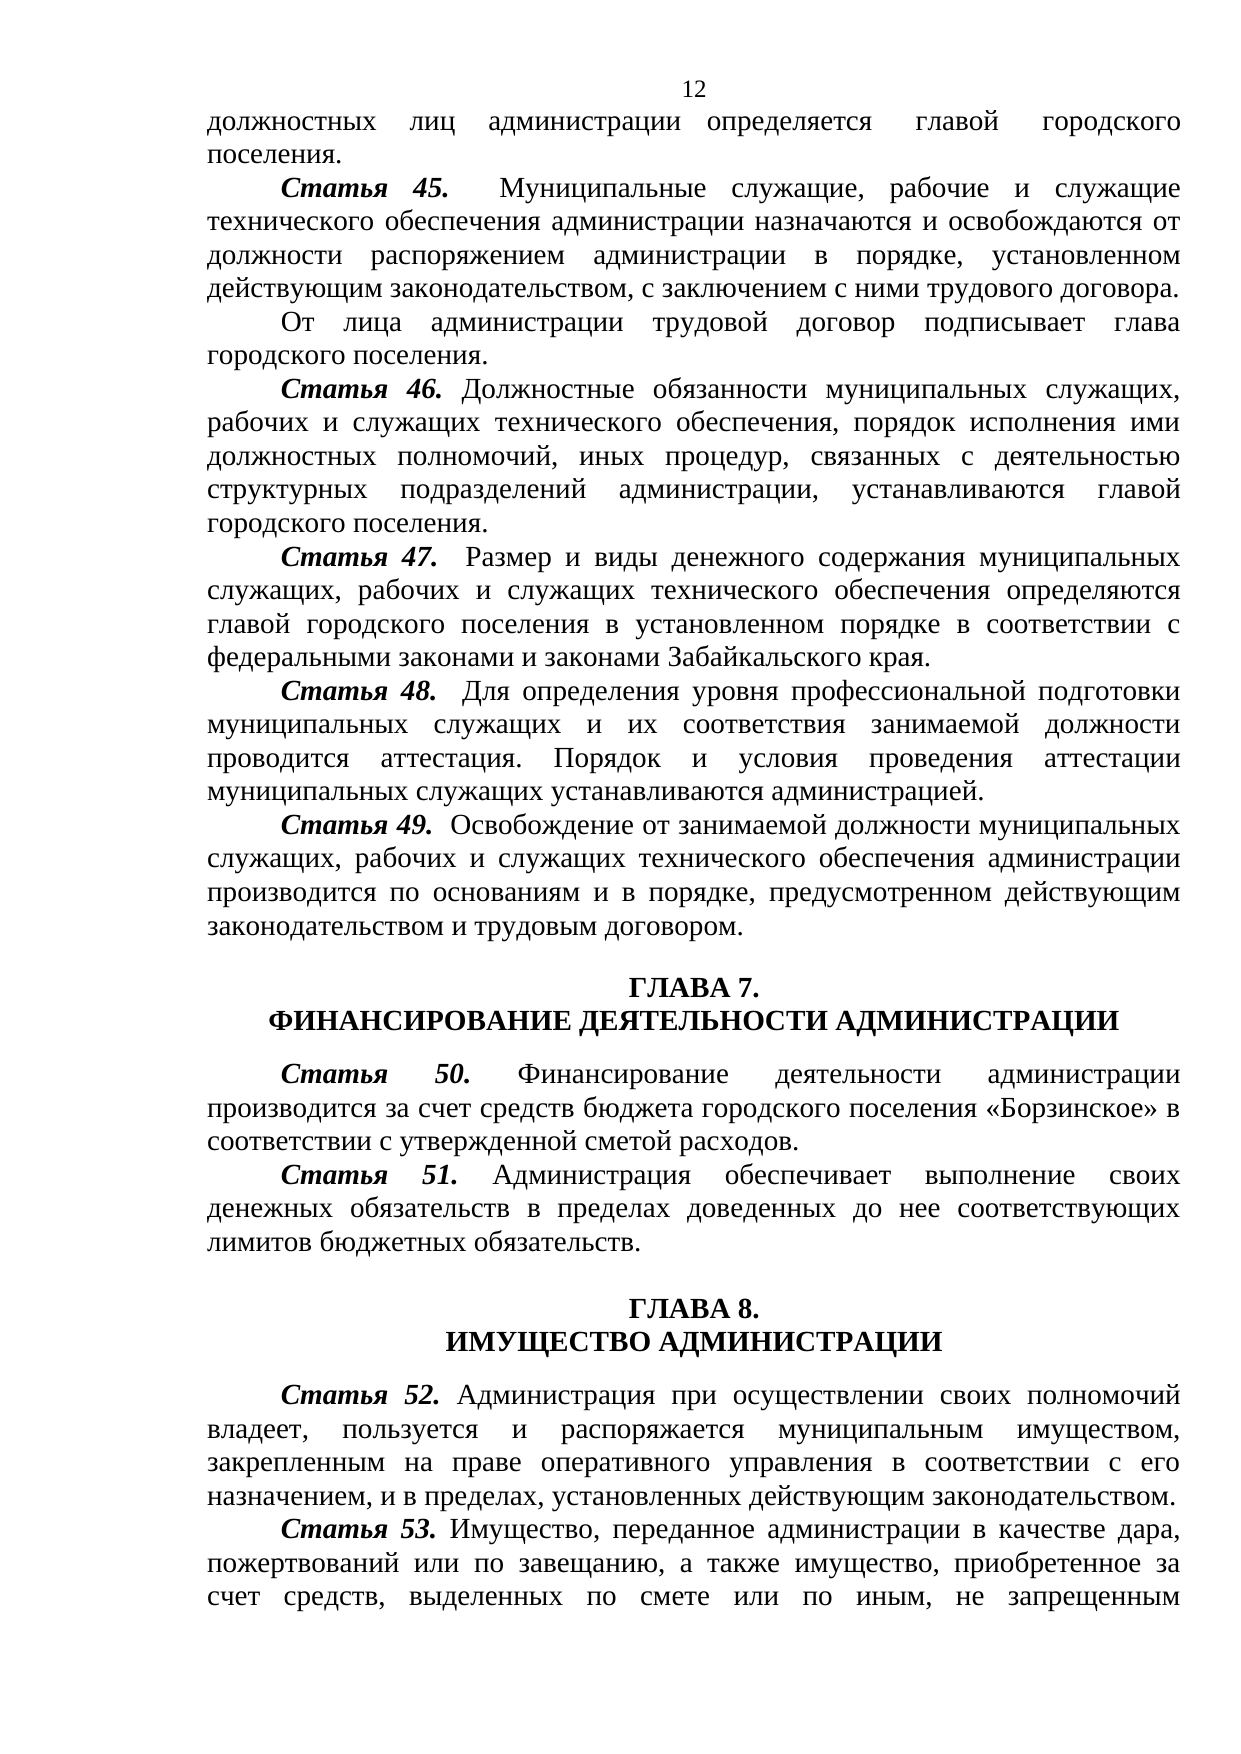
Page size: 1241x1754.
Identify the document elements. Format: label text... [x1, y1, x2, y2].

text ГЛАВА 8. [207, 1291, 1181, 1324]
text Статья 50. Финансирование деятельности администрации производится за счет средств бюджета городского поселения «Борзинское» в соответствии с утвержденной сметой расходов. [207, 1056, 1181, 1157]
text От лица администрации трудовой договор подписывает глава городского поселения. [207, 304, 1181, 371]
text ИМУЩЕСТВО АДМИНИСТРАЦИИ [207, 1324, 1181, 1358]
text Статья 48. Для определения уровня профессиональной подготовки муниципальных служащих и их соответствия занимаемой должности проводится аттестация. Порядок и условия проведения аттестации муниципальных служащих устанавливаются администрацией. [207, 673, 1181, 807]
text Статья 52. Администрация при осуществлении своих полномочий владеет, пользуется и распоряжается муниципальным имуществом, закрепленным на праве оперативного управления в соответствии с его назначением, и в пределах, установленных действующим законодательством. [207, 1377, 1181, 1511]
text Статья 49. Освобождение от занимаемой должности муниципальных служащих, рабочих и служащих технического обеспечения администрации производится по основаниям и в порядке, предусмотренном действующим законодательством и трудовым договором. [207, 807, 1181, 941]
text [207, 1511, 1181, 1612]
text ФИНАНСИРОВАНИЕ ДЕЯТЕЛЬНОСТИ АДМИНИСТРАЦИИ [207, 1003, 1181, 1037]
text Статья 47. Размер и виды денежного содержания муниципальных служащих, рабочих и служащих технического обеспечения определяются главой городского поселения в установленном порядке в соответствии с федеральными законами и законами Забайкальского края. [207, 539, 1181, 673]
text ГЛАВА 7. [207, 970, 1181, 1003]
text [207, 103, 1181, 170]
text Статья 46. Должностные обязанности муниципальных служащих, рабочих и служащих технического обеспечения, порядок исполнения ими должностных полномочий, иных процедур, связанных с деятельностью структурных подразделений администрации, устанавливаются главой городского поселения. [207, 371, 1181, 539]
text Статья 51. Администрация обеспечивает выполнение своих денежных обязательств в пределах доведенных до нее соответствующих лимитов бюджетных обязательств. [207, 1157, 1181, 1257]
text Статья 45. Муниципальные служащие, рабочие и служащие технического обеспечения администрации назначаются и освобождаются от должности распоряжением администрации в порядке, установленном действующим законодательством, с заключением с ними трудового договора. [207, 170, 1181, 304]
